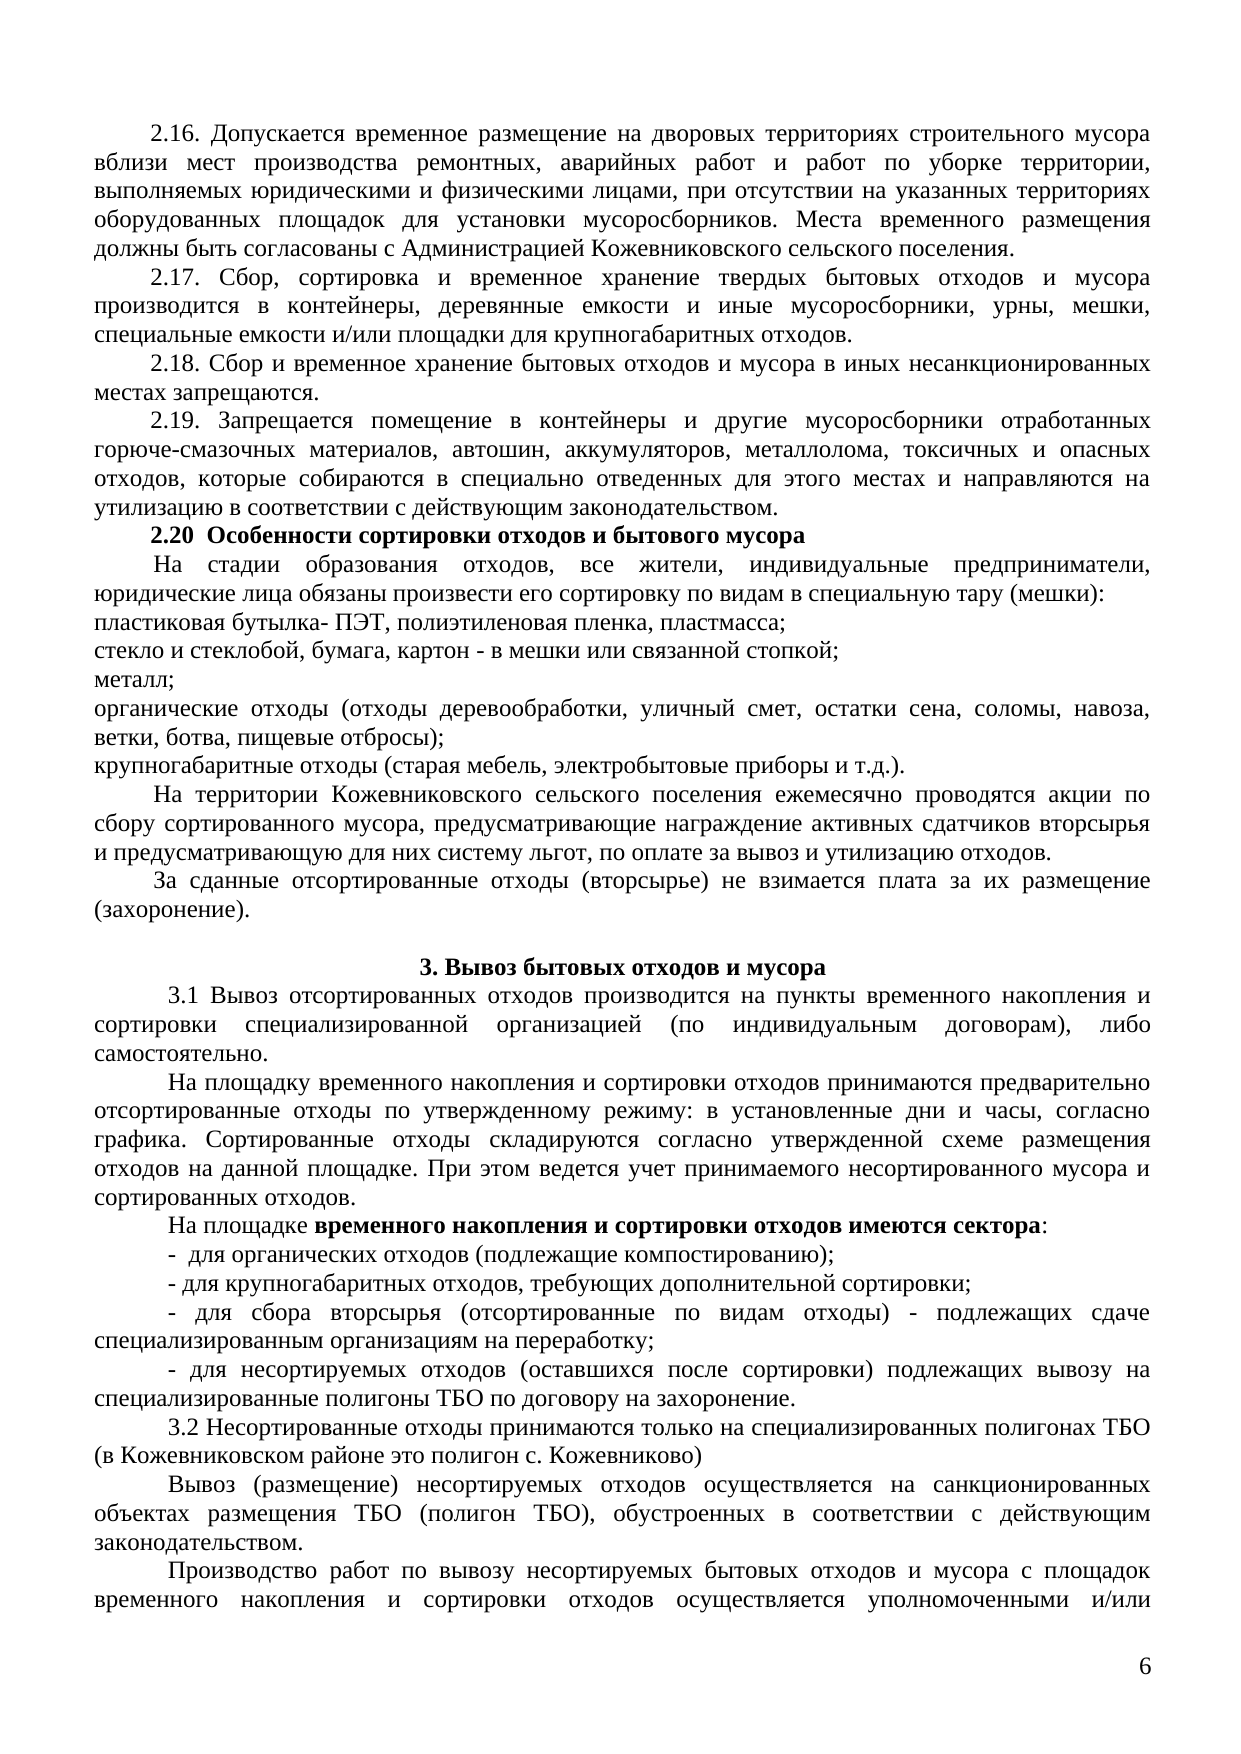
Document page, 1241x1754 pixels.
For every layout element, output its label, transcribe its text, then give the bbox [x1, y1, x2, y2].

text - для сбора вторсырья (отсортированные по видам отходы) - подлежащих сдаче специализированным организациям на переработку; [94, 1297, 1152, 1354]
text На стадии образования отходов, все жители, индивидуальные предприниматели, юридические лица обязаны произвести его сортировку по видам в специальную тару (мешки): [94, 549, 1152, 607]
text 2.20 Особенности сортировки отходов и бытового мусора [94, 521, 1152, 549]
text На территории Кожевниковского сельского поселения ежемесячно проводятся акции по сбору сортированного мусора, предусматривающие награждение активных сдатчиков вторсырья и предусматривающую для них систему льгот, по оплате за вывоз и утилизацию отходов. [94, 779, 1152, 866]
text На площадку временного накопления и сортировки отходов принимаются предварительно отсортированные отходы по утвержденному режиму: в установленные дни и часы, согласно графика. Сортированные отходы складируются согласно утвержденной схеме размещения отходов на данной площадке. При этом ведется учет принимаемого несортированного мусора и сортированных отходов. [94, 1067, 1152, 1211]
text За сданные отсортированные отходы (вторсырье) не взимается плата за их размещение (захоронение). [94, 866, 1152, 923]
text 3.2 Несортированные отходы принимаются только на специализированных полигонах ТБО (в Кожевниковском районе это полигон с. Кожевниково) [94, 1412, 1152, 1469]
text - для несортируемых отходов (оставшихся после сортировки) подлежащих вывозу на специализированные полигоны ТБО по договору на захоронение. [94, 1354, 1152, 1412]
text пластиковая бутылка- ПЭТ, полиэтиленовая пленка, пластмасса; [94, 607, 1152, 636]
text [94, 1556, 1152, 1613]
text 3. Вывоз бытовых отходов и мусора [94, 952, 1152, 981]
text металл; [94, 664, 1152, 693]
text 2.17. Сбор, сортировка и временное хранение твердых бытовых отходов и мусора производится в контейнеры, деревянные емкости и иные мусоросборники, урны, мешки, специальные емкости и/или площадки для крупногабаритных отходов. [94, 262, 1152, 348]
text 3.1 Вывоз отсортированных отходов производится на пункты временного накопления и сортировки специализированной организацией (по индивидуальным договорам), либо самостоятельно. [94, 981, 1152, 1067]
text На площадке временного накопления и сортировки отходов имеются сектора: [94, 1211, 1152, 1239]
text стекло и стеклобой, бумага, картон - в мешки или связанной стопкой; [94, 636, 1152, 664]
text крупногабаритные отходы (старая мебель, электробытовые приборы и т.д.). [94, 751, 1152, 779]
text органические отходы (отходы деревообработки, уличный смет, остатки сена, соломы, навоза, ветки, ботва, пищевые отбросы); [94, 693, 1152, 751]
text 2.16. Допускается временное размещение на дворовых территориях строительного мусора вблизи мест производства ремонтных, аварийных работ и работ по уборке территории, выполняемых юридическими и физическими лицами, при отсутствии на указанных территориях оборудованных площадок для установки мусоросборников. Места временного размещения должны быть согласованы с Администрацией Кожевниковского сельского поселения. [94, 118, 1152, 262]
text 2.19. Запрещается помещение в контейнеры и другие мусоросборники отработанных горюче-смазочных материалов, автошин, аккумуляторов, металлолома, токсичных и опасных отходов, которые собираются в специально отведенных для этого местах и направляются на утилизацию в соответствии с действующим законодательством. [94, 406, 1152, 521]
text 2.18. Сбор и временное хранение бытовых отходов и мусора в иных несанкционированных местах запрещаются. [94, 348, 1152, 406]
text Вывоз (размещение) несортируемых отходов осуществляется на санкционированных объектах размещения ТБО (полигон ТБО), обустроенных в соответствии с действующим законодательством. [94, 1469, 1152, 1556]
text - для крупногабаритных отходов, требующих дополнительной сортировки; [94, 1268, 1152, 1297]
text - для органических отходов (подлежащие компостированию); [94, 1239, 1152, 1268]
